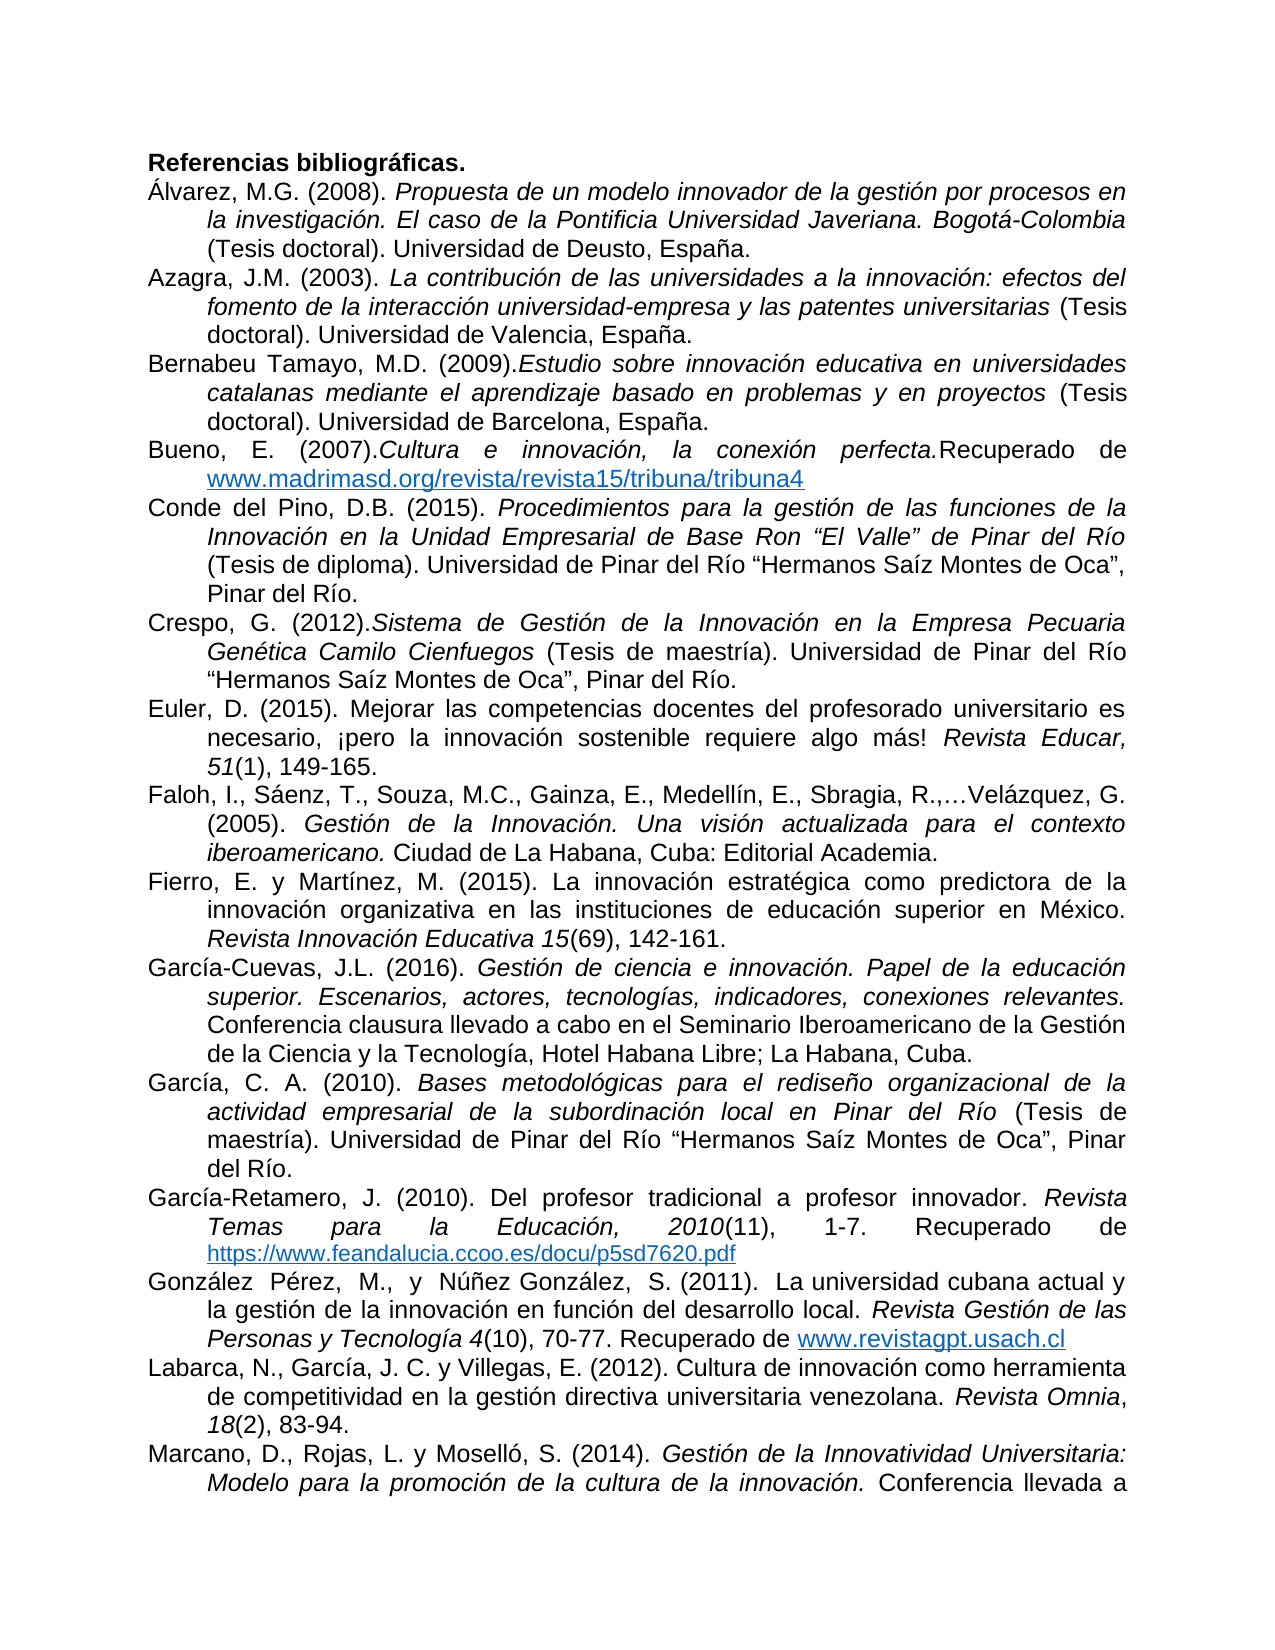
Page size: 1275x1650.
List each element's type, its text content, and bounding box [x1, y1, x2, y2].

text Euler, D. (2015). Mejorar las competencias docentes del profesorado universitario es necesario, ¡pero la innovación sostenible requiere algo más! Revista Educar, 51(1), 149-165. [148, 694, 1127, 780]
text Bernabeu Tamayo, M.D. (2009).Estudio sobre innovación educativa en universidades catalanas mediante el aprendizaje basado en problemas y en proyectos (Tesis doctoral). Universidad de Barcelona, España. [148, 349, 1127, 435]
text Fierro, E. y Martínez, M. (2015). La innovación estratégica como predictora de la innovación organizativa en las instituciones de educación superior en México. Revista Innovación Educativa 15(69), 142-161. [148, 866, 1127, 953]
text Conde del Pino, D.B. (2015). Procedimientos para la gestión de las funciones de la Innovación en la Unidad Empresarial de Base Ron “El Valle” de Pinar del Río (Tesis de diploma). Universidad de Pinar del Río “Hermanos Saíz Montes de Oca”, Pinar del Río. [148, 493, 1127, 608]
text González Pérez, M., y Núñez González, S. (2011). La universidad cubana actual y la gestión de la innovación en función del desarrollo local. Revista Gestión de las Personas y Tecnología 4(10), 70-77. Recuperado de www.revistagpt.usach.cl [148, 1267, 1127, 1353]
text García-Retamero, J. (2010). Del profesor tradicional a profesor innovador. Revista Temas para la Educación, 2010(11), 1-7. Recuperado de https://www.feandalucia.ccoo.es/docu/p5sd7620.pdf [148, 1183, 1127, 1267]
text Azagra, J.M. (2003). La contribución de las universidades a la innovación: efectos del fomento de la interacción universidad-empresa y las patentes universitarias (Tesis doctoral). Universidad de Valencia, España. [148, 263, 1127, 349]
text Faloh, I., Sáenz, T., Souza, M.C., Gainza, E., Medellín, E., Sbragia, R.,…Velázquez, G. (2005). Gestión de la Innovación. Una visión actualizada para el contexto iberoamericano. Ciudad de La Habana, Cuba: Editorial Academia. [148, 780, 1127, 866]
text Labarca, N., García, J. C. y Villegas, E. (2012). Cultura de innovación como herramienta de competitividad en la gestión directiva universitaria venezolana. Revista Omnia, 18(2), 83-94. [148, 1353, 1127, 1439]
text Crespo, G. (2012).Sistema de Gestión de la Innovación en la Empresa Pecuaria Genética Camilo Cienfuegos (Tesis de maestría). Universidad de Pinar del Río “Hermanos Saíz Montes de Oca”, Pinar del Río. [148, 608, 1127, 694]
text Álvarez, M.G. (2008). Propuesta de un modelo innovador de la gestión por procesos en la investigación. El caso de la Pontificia Universidad Javeriana. Bogotá-Colombia (Tesis doctoral). Universidad de Deusto, España. [148, 176, 1127, 263]
text Bueno, E. (2007).Cultura e innovación, la conexión perfecta.Recuperado de www.madrimasd.org/revista/revista15/tribuna/tribuna4 [148, 435, 1127, 493]
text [148, 1439, 1127, 1497]
text García, C. A. (2010). Bases metodológicas para el rediseño organizacional de la actividad empresarial de la subordinación local en Pinar del Río (Tesis de maestría). Universidad de Pinar del Río “Hermanos Saíz Montes de Oca”, Pinar del Río. [148, 1068, 1127, 1183]
text Referencias bibliográficas. [148, 148, 1127, 176]
text García-Cuevas, J.L. (2016). Gestión de ciencia e innovación. Papel de la educación superior. Escenarios, actores, tecnologías, indicadores, conexiones relevantes. Conferencia clausura llevado a cabo en el Seminario Iberoamericano de la Gestión de la Ciencia y la Tecnología, Hotel Habana Libre; La Habana, Cuba. [148, 953, 1127, 1068]
